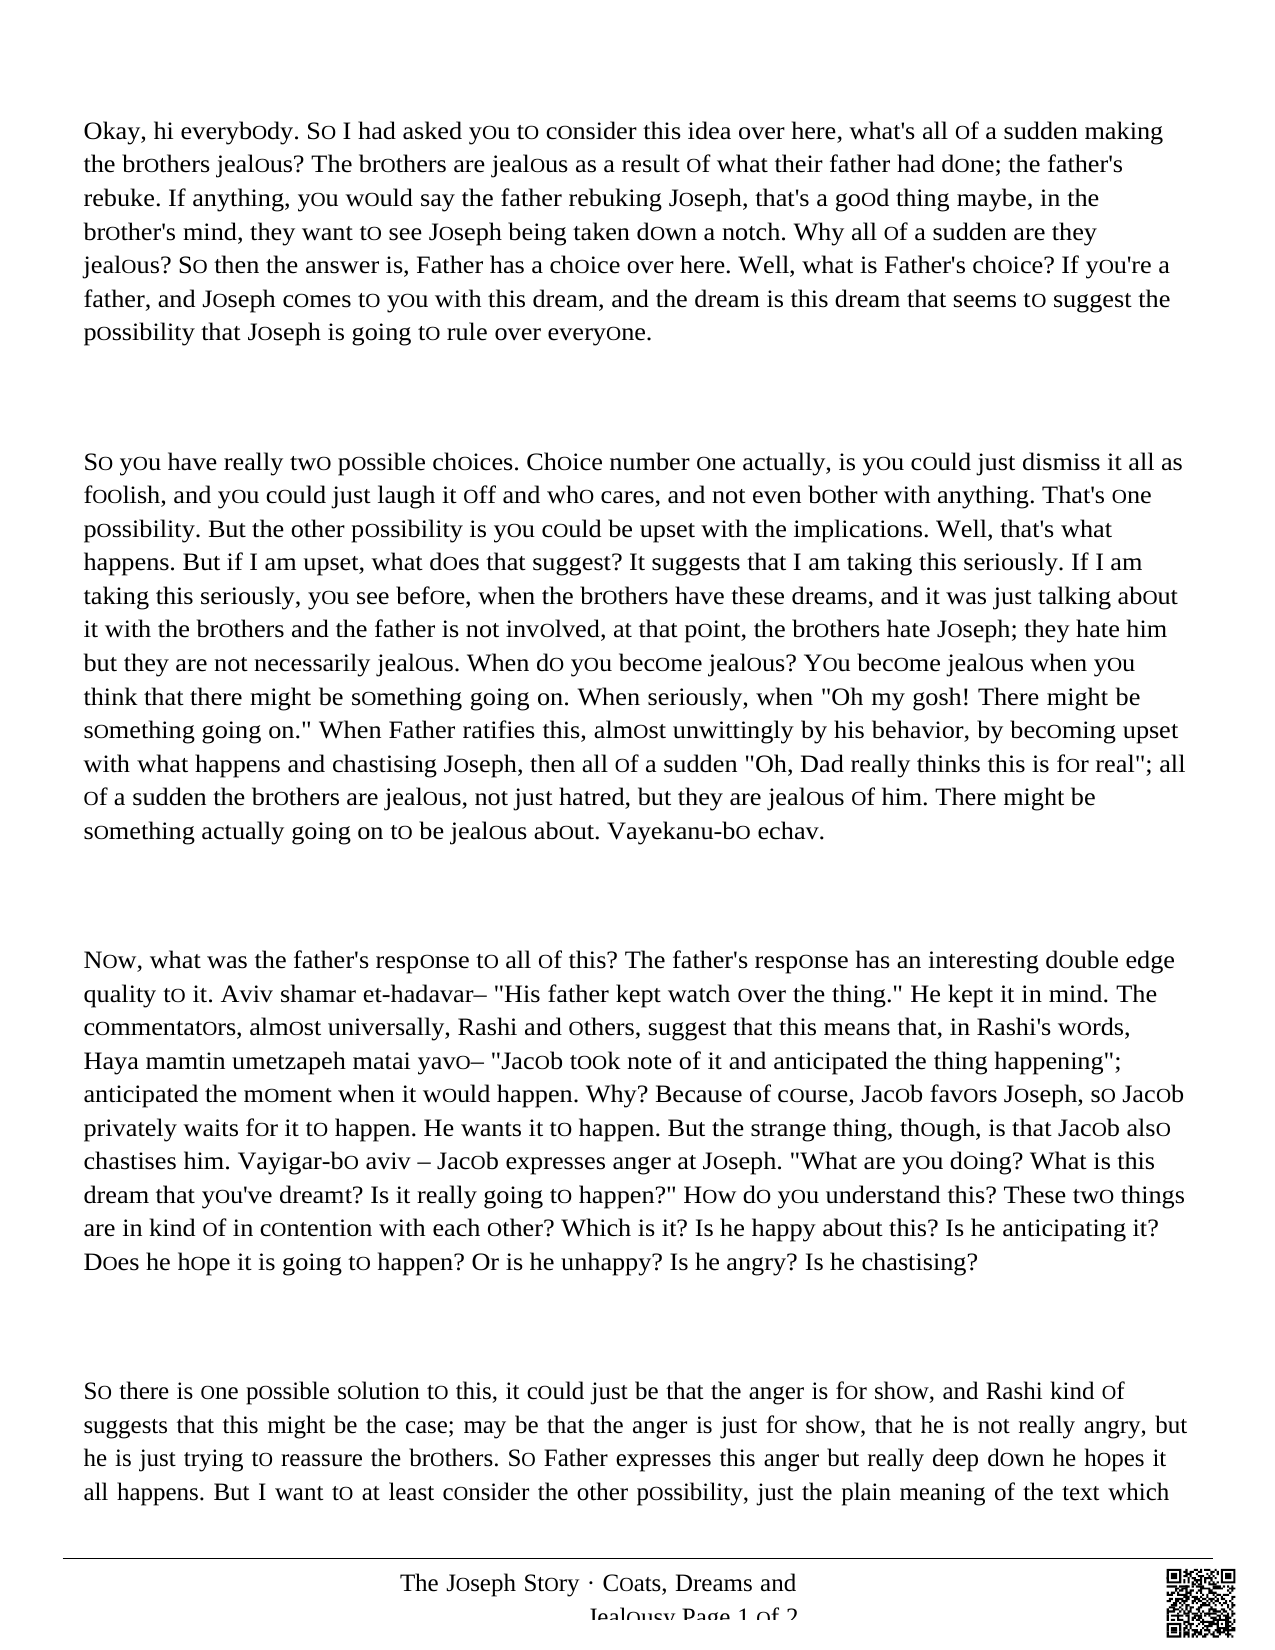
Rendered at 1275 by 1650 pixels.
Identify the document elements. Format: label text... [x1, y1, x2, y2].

text Now, what was the father's response to all of this? The father's response has an interesting double edge quality to it. Aviv shamar et-hadavar– "His father kept watch over the thing." He kept it in mind. The commentators, almost universally, Rashi and others, suggest that this means that, in Rashi's words, Haya mamtin umetzapeh matai yavo– "Jacob took note of it and anticipated the thing happening"; anticipated the moment when it would happen. Why? Because of course, Jacob favors Joseph, so Jacob privately waits for it to happen. He wants it to happen. But the strange thing, though, is that Jacob also chastises him. Vayigar-bo aviv – Jacob expresses anger at Joseph. "What are you doing? What is this dream that you've dreamt? Is it really going to happen?" How do you understand this? These two things are in kind of in contention with each other? Which is it? Is he happy about this? Is he anticipating it? Does he hope it is going to happen? Or is he unhappy? Is he angry? Is he chastising? [83, 945, 1186, 1276]
text So there is one possible solution to this, it could just be that the anger is for show, and Rashi kind of suggests that this might be the case; may be that the anger is just for show, that he is not really angry, but he is just trying to reassure the brothers. So Father expresses this anger but really deep down he hopes it all happens. But I want to at least consider the other possibility, just the plain meaning of the text which [83, 1376, 1189, 1506]
text So you have really two possible choices. Choice number one actually, is you could just dismiss it all as foolish, and you could just laugh it off and who cares, and not even bother with anything. That's one possibility. But the other possibility is you could be upset with the implications. Well, that's what happens. But if I am upset, what does that suggest? It suggests that I am taking this seriously. If I am taking this seriously, you see before, when the brothers have these dreams, and it was just talking about it with the brothers and the father is not involved, at that point, the brothers hate Joseph; they hate him but they are not necessarily jealous. When do you become jealous? You become jealous when you think that there might be something going on. When seriously, when "Oh my gosh! There might be something going on." When Father ratifies this, almost unwittingly by his behavior, by becoming upset with what happens and chastising Joseph, then all of a sudden "Oh, Dad really thinks this is for real"; all of a sudden the brothers are jealous, not just hatred, but they are jealous of him. There might be something actually going on to be jealous about. Vayekanu-bo echav. [83, 447, 1189, 844]
text Okay, hi everybody. So I had asked you to consider this idea over here, what's all of a sudden making the brothers jealous? The brothers are jealous as a result of what their father had done; the father's rebuke. If anything, you would say the father rebuking Joseph, that's a good thing maybe, in the brother's mind, they want to see Joseph being taken down a notch. Why all of a sudden are they jealous? So then the answer is, Father has a choice over here. Well, what is Father's choice? If you're a father, and Joseph comes to you with this dream, and the dream is this dream that seems to suggest the possibility that Joseph is going to rule over everyone. [83, 116, 1190, 346]
